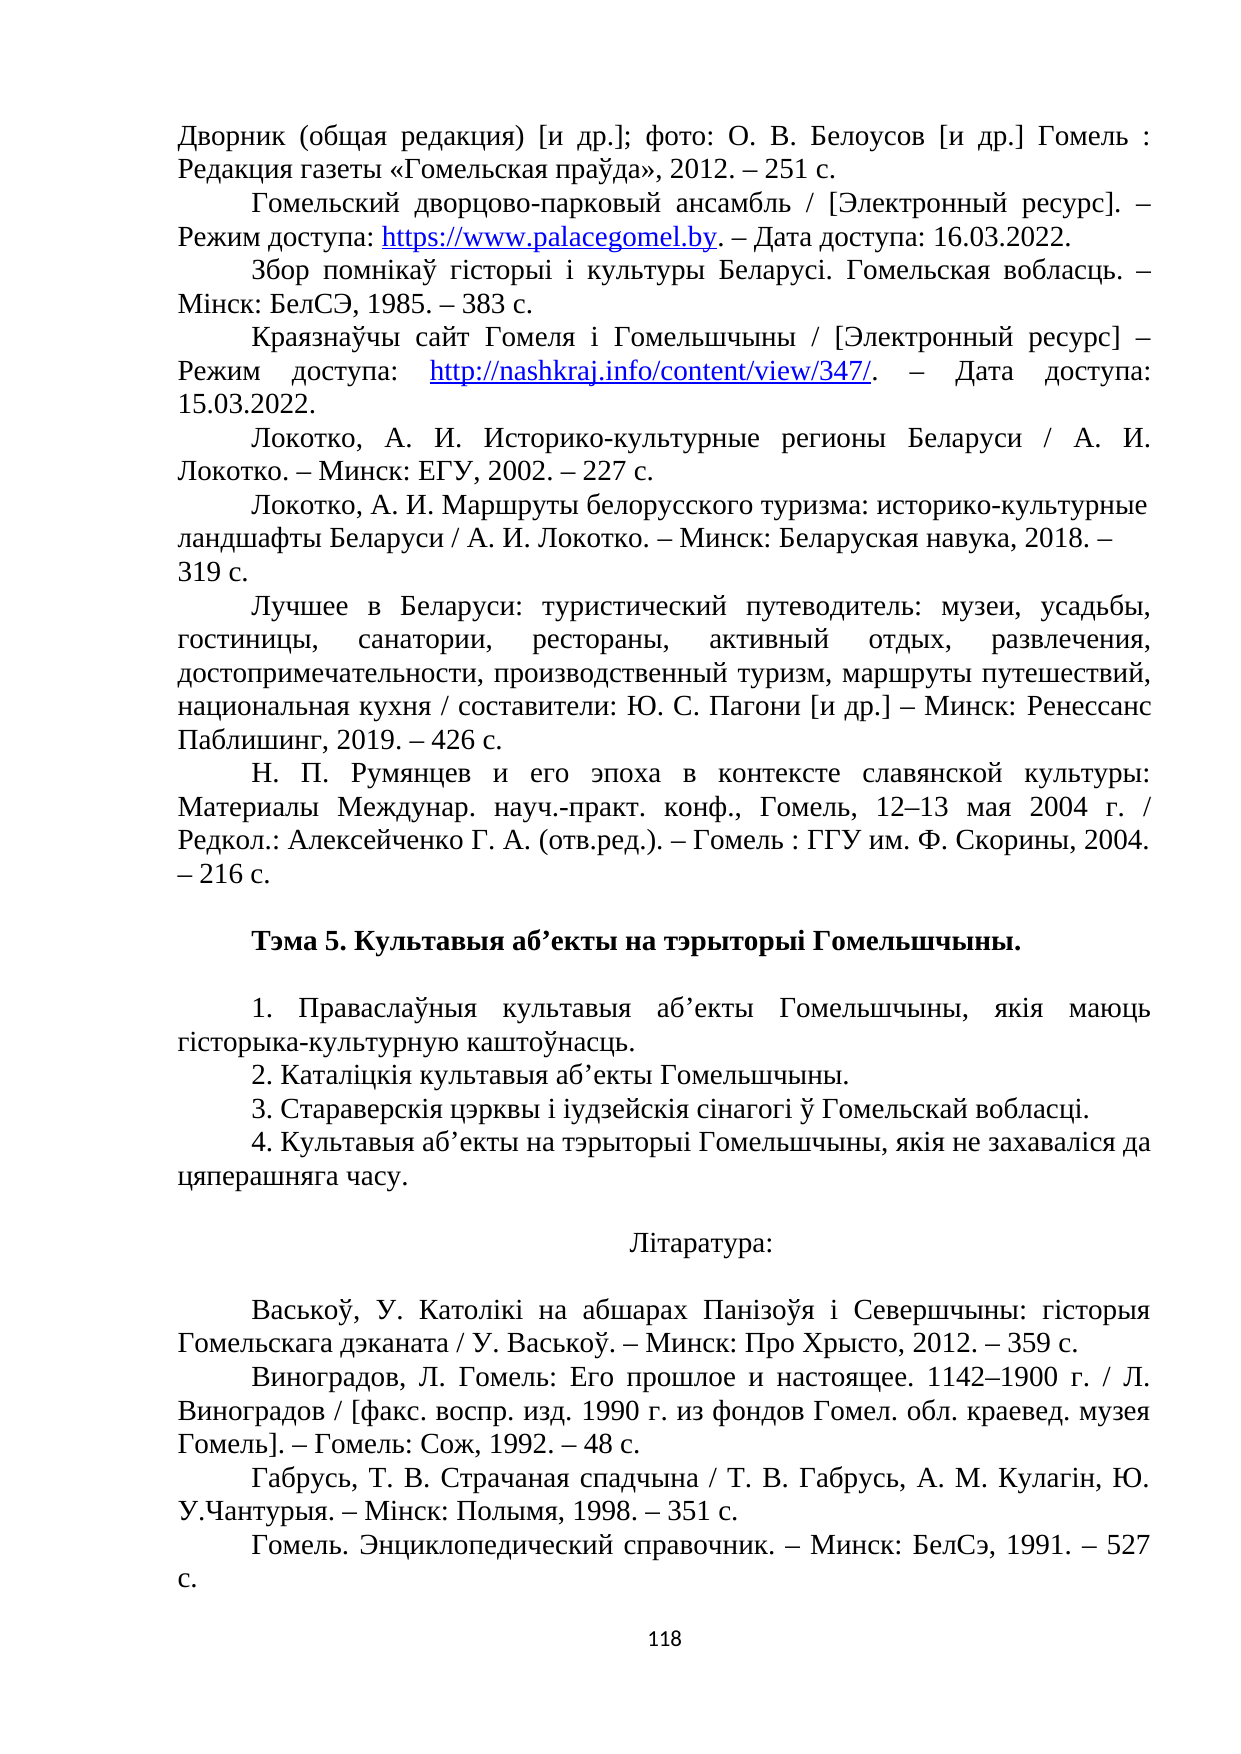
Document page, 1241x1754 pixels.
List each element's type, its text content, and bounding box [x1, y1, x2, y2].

text Виноградов, Л. Гомель: Его прошлое и настоящее. 1142–1900 г. / Л. Виноградов / [факс. воспр. изд. 1990 г. из фондов Гомел. обл. краевед. музея Гомель]. – Гомель: Сож, 1992. – 48 с. [177, 1359, 1152, 1460]
text Габрусь, Т. В. Страчаная спадчына / Т. В. Габрусь, А. М. Кулагін, Ю. У.Чантурыя. – Мінск: Полымя, 1998. – 351 с. [177, 1460, 1152, 1527]
text Локотко, А. И. Маршруты белорусского туризма: историко-культурные ландшафты Беларуси / А. И. Локотко. – Минск: Беларуская навука, 2018. – 319 с. [177, 487, 1152, 588]
text Васькоў, У. Католікі на абшарах Панізоўя і Севершчыны: гісторыя Гомельскага дэканата / У. Васькоў. – Минск: Про Хрысто, 2012. – 359 с. [177, 1292, 1152, 1359]
text Локотко, А. И. Историко-культурные регионы Беларуси / А. И. Локотко. – Минск: ЕГУ, 2002. – 227 с. [177, 420, 1152, 487]
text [177, 118, 1152, 185]
text Н. П. Румянцев и его эпоха в контексте славянской культуры: Материалы Междунар. науч.-практ. конф., Гомель, 12–13 мая 2004 г. / Редкол.: Алексейченко Г. А. (отв.ред.). – Гомель : ГГУ им. Ф. Скорины, 2004. – 216 с. [177, 755, 1152, 889]
text 3. Стараверскія цэрквы і іудзейскія сінагогі ў Гомельскай вобласці. [177, 1091, 1152, 1124]
text Літаратура: [177, 1225, 1152, 1258]
text Гомель. Энциклопедический справочник. – Минск: БелСэ, 1991. – 527 с. [177, 1527, 1152, 1594]
text Збор помнікаў гісторыі і культуры Беларусі. Гомельская вобласць. – Мінск: БелСЭ, 1985. – 383 с. [177, 252, 1152, 319]
text Краязнаўчы сайт Гомеля і Гомельшчыны / [Электронный ресурс] – Режим доступа: http://nashkraj.info/content/view/347/. – Дата доступа: 15.03.2022. [177, 319, 1152, 420]
text Лучшее в Беларуси: туристический путеводитель: музеи, усадьбы, гостиницы, санатории, рестораны, активный отдых, развлечения, достопримечательности, производственный туризм, маршруты путешествий, национальная кухня / составители: Ю. С. Пагони [и др.] – Минск: Ренессанс Паблишинг, 2019. – 426 с. [177, 588, 1152, 755]
text 4. Культавыя аб’екты на тэрыторыі Гомельшчыны, якія не захаваліся да цяперашняга часу. [177, 1124, 1152, 1191]
text 1. Праваслаўныя культавыя аб’екты Гомельшчыны, якія маюць гісторыка-культурную каштоўнасць. [177, 990, 1152, 1057]
text Тэма 5. Культавыя аб’екты на тэрыторыі Гомельшчыны. [177, 923, 1152, 957]
text 2. Каталіцкія культавыя аб’екты Гомельшчыны. [177, 1057, 1152, 1091]
text Гомельский дворцово-парковый ансамбль / [Электронный ресурс]. – Режим доступа: https://www.palacegomel.by. – Дата доступа: 16.03.2022. [177, 185, 1152, 252]
